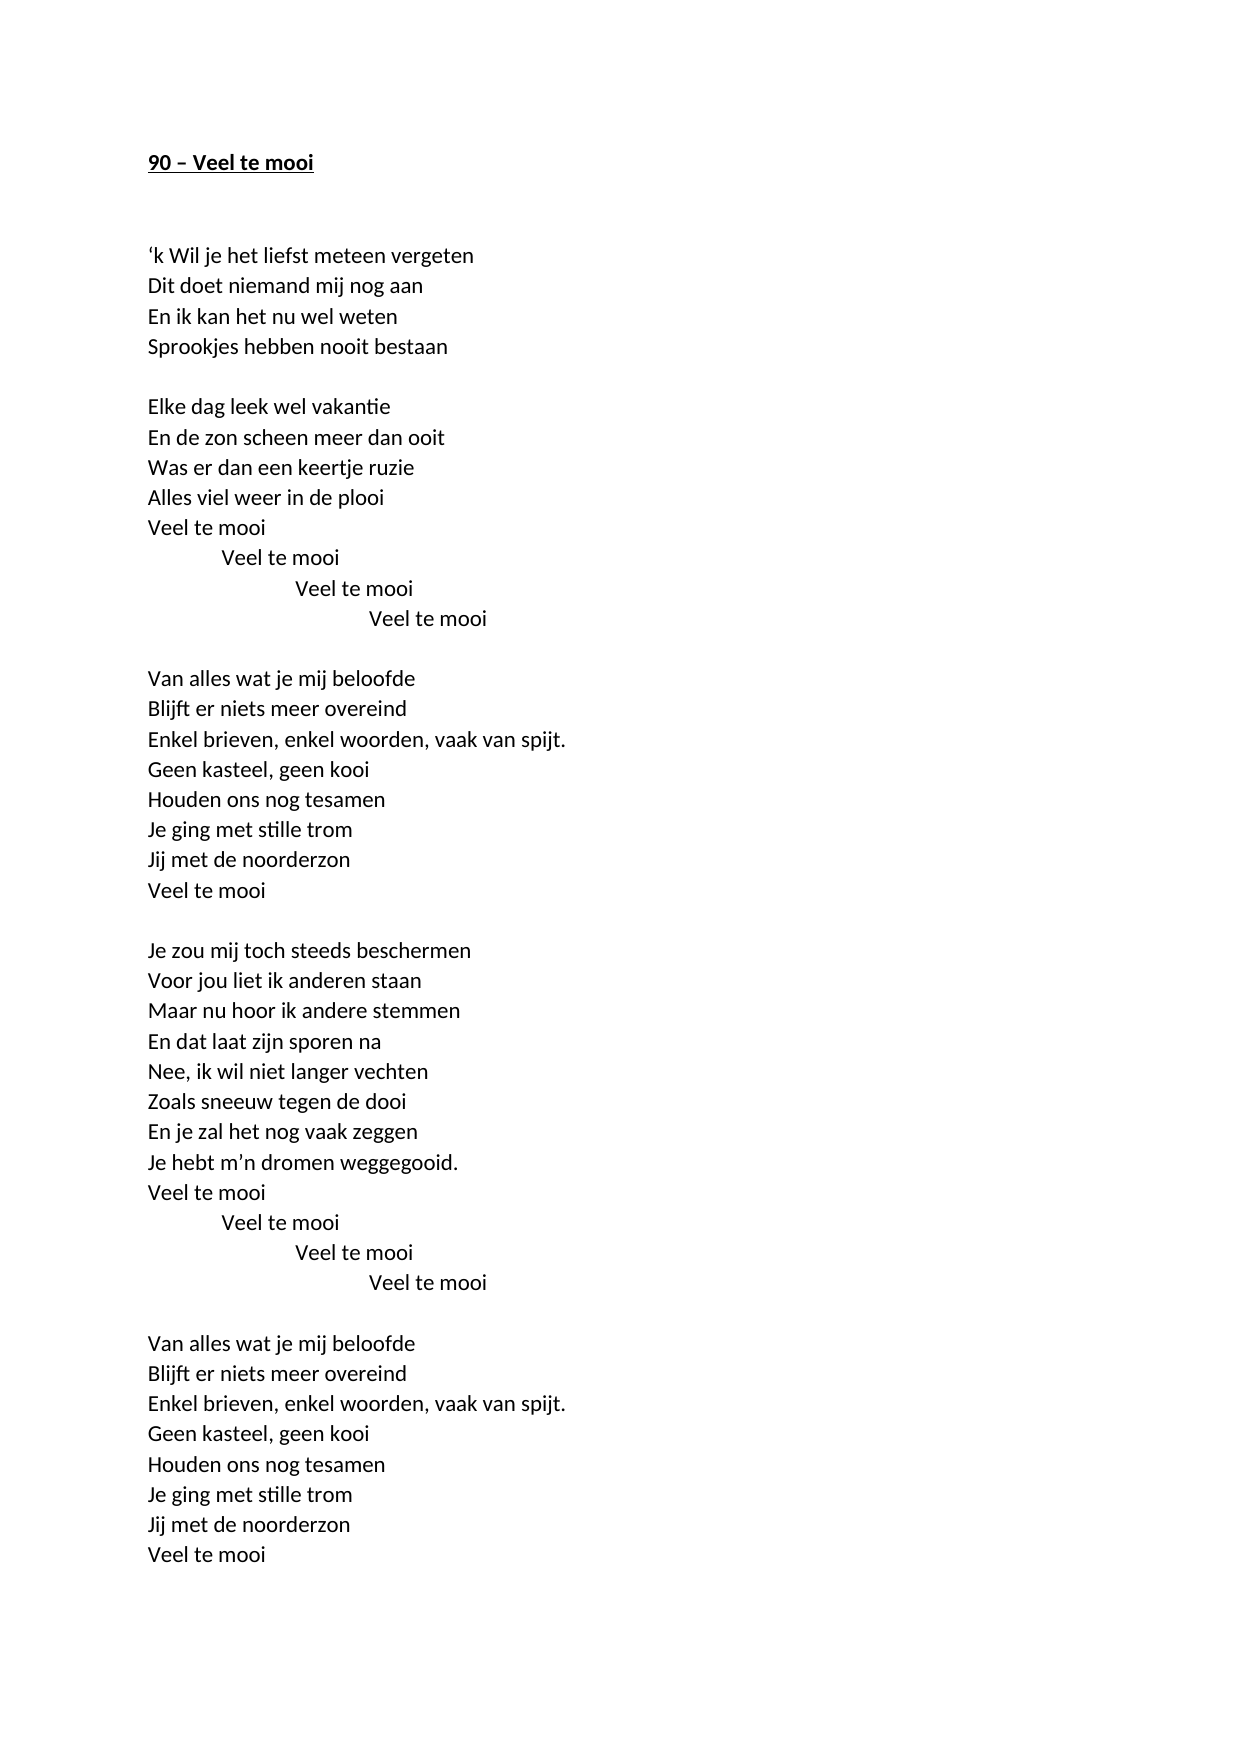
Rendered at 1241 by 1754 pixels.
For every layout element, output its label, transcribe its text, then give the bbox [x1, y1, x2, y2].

text Elke dag leek wel vakantie [148, 392, 1093, 420]
text Veel te mooi [148, 513, 1093, 541]
text Van alles wat je mij beloofde [148, 664, 1093, 692]
text Veel te mooi [148, 604, 1093, 632]
text Van alles wat je mij beloofde [148, 1329, 1093, 1357]
text Zoals sneeuw tegen de dooi [148, 1087, 1093, 1115]
text Veel te mooi [148, 574, 1093, 602]
text En ik kan het nu wel weten [148, 302, 1093, 330]
text En je zal het nog vaak zeggen [148, 1117, 1093, 1145]
text Veel te mooi [148, 543, 1093, 571]
text Dit doet niemand mij nog aan [148, 272, 1093, 299]
text Veel te mooi [148, 1540, 1093, 1568]
text Blijft er niets meer overeind [148, 1359, 1093, 1387]
text ‘k Wil je het liefst meteen vergeten [148, 241, 1093, 269]
text Enkel brieven, enkel woorden, vaak van spijt. [148, 725, 1093, 753]
text Jij met de noorderzon [148, 846, 1093, 873]
text Nee, ik wil niet langer vechten [148, 1057, 1093, 1085]
text Veel te mooi [148, 1208, 1093, 1236]
text Sprookjes hebben nooit bestaan [148, 332, 1093, 360]
text Was er dan een keertje ruzie [148, 453, 1093, 481]
text Houden ons nog tesamen [148, 785, 1093, 813]
text Je zou mij toch steeds beschermen [148, 936, 1093, 964]
text Je hebt m’n dromen weggegooid. [148, 1148, 1093, 1176]
text En dat laat zijn sporen na [148, 1027, 1093, 1055]
text Veel te mooi [148, 1268, 1093, 1296]
text Alles viel weer in de plooi [148, 483, 1093, 511]
text Houden ons nog tesamen [148, 1450, 1093, 1478]
text Geen kasteel, geen kooi [148, 1419, 1093, 1447]
text Je ging met stille trom [148, 815, 1093, 843]
text Veel te mooi [148, 1238, 1093, 1266]
text Veel te mooi [148, 1178, 1093, 1206]
text Enkel brieven, enkel woorden, vaak van spijt. [148, 1389, 1093, 1417]
text 90 – Veel te mooi [148, 148, 1093, 176]
text En de zon scheen meer dan ooit [148, 423, 1093, 451]
text Maar nu hoor ik andere stemmen [148, 997, 1093, 1024]
text Blijft er niets meer overeind [148, 694, 1093, 722]
text Veel te mooi [148, 876, 1093, 904]
text Geen kasteel, geen kooi [148, 755, 1093, 783]
text Voor jou liet ik anderen staan [148, 966, 1093, 994]
text Je ging met stille trom [148, 1480, 1093, 1508]
text Jij met de noorderzon [148, 1510, 1093, 1538]
